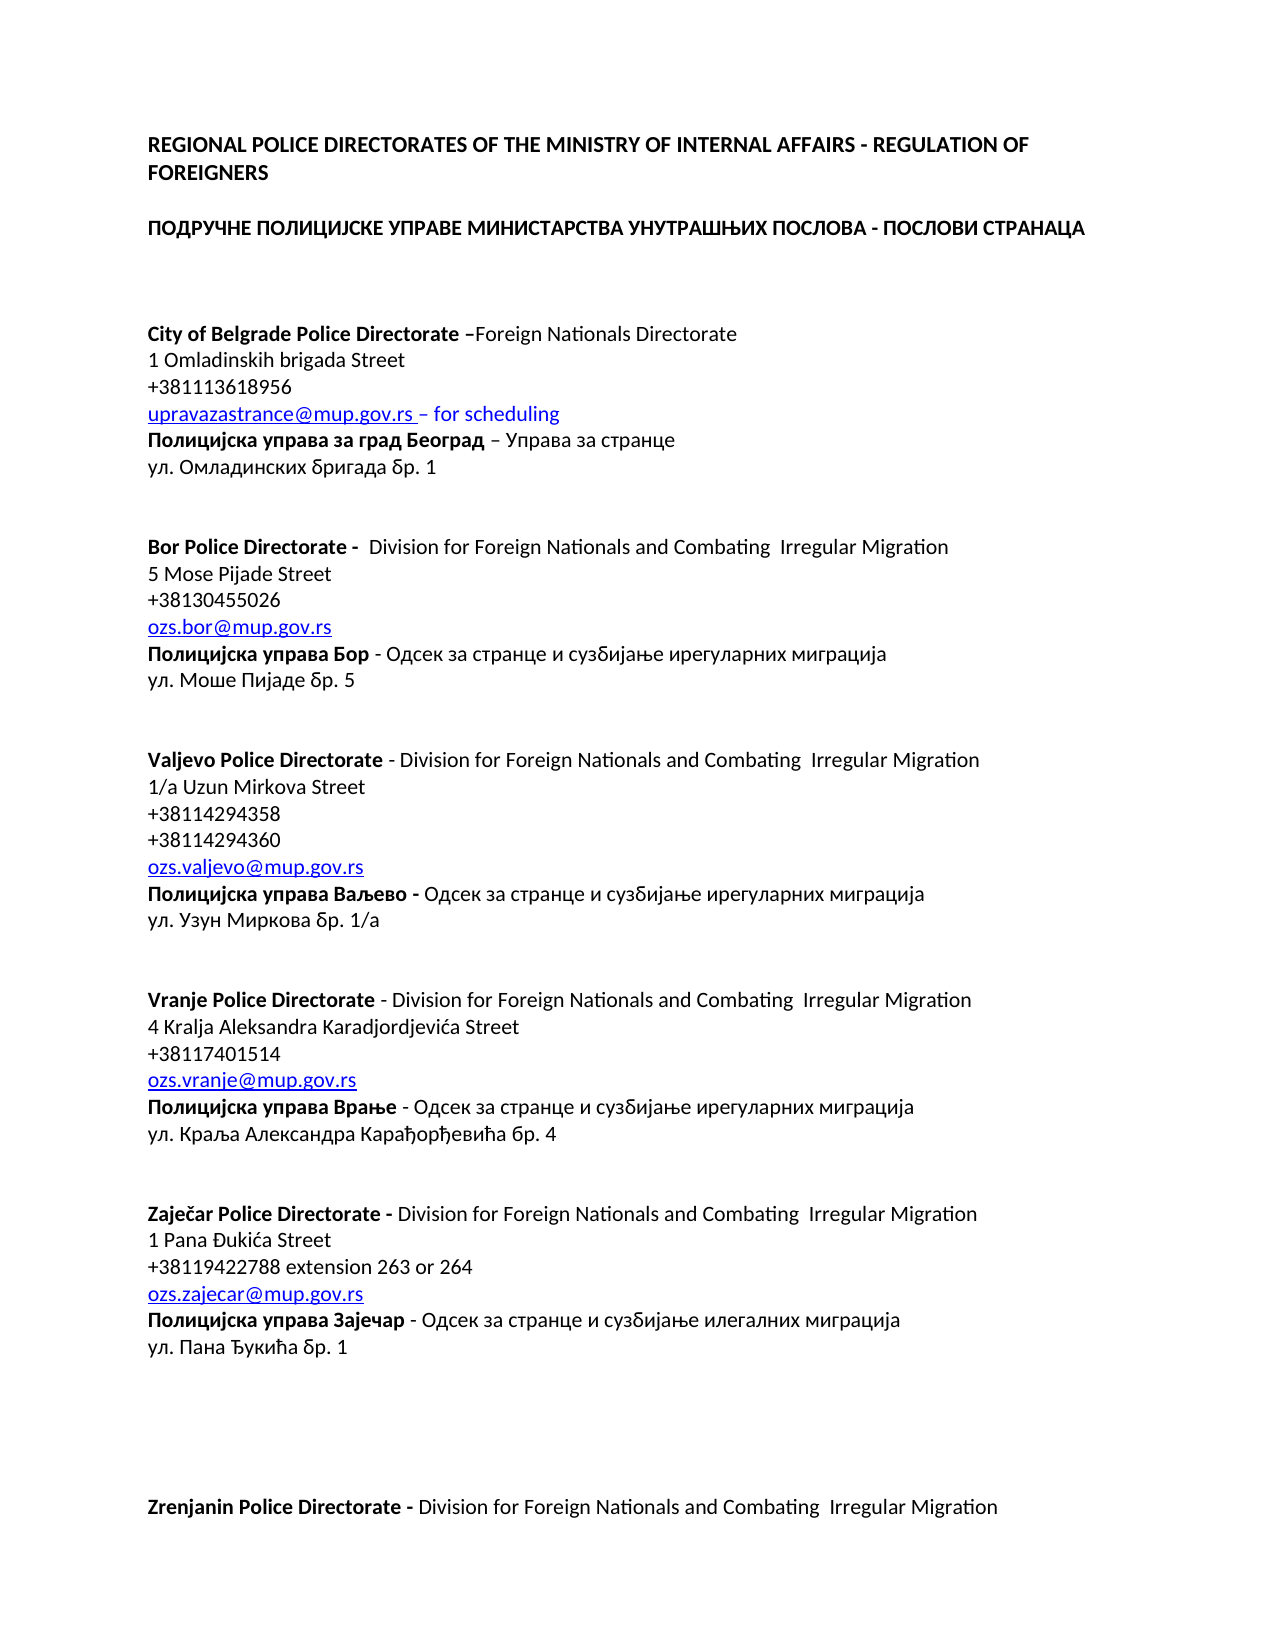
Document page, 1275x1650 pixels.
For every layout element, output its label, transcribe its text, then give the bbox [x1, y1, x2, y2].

text 4 Kralja Aleksandra Karadjordjevića Street [148, 1013, 1127, 1040]
text 1/a Uzun Mirkova Street [148, 773, 1127, 800]
text +38114294358 [148, 800, 1127, 826]
text Bor Police Directorate - Division for Foreign Nationals and Combating Irregular Migration [148, 533, 1127, 560]
text Полицијска управа за град Београд – Управа за странце [148, 426, 1127, 453]
text ozs.valjevo@mup.gov.rs [148, 853, 1025, 880]
text ул. Краља Александра Карађорђевића бр. 4 [148, 1120, 1127, 1146]
text ozs.zajecar@mup.gov.rs [148, 1280, 1127, 1306]
text +38119422788 extension 263 or 264 [148, 1253, 1127, 1280]
text 5 Mose Pijade Street [148, 560, 1127, 586]
text Полицијска управа Ваљево - Одсек за странце и сузбијање ирегуларних миграција [148, 880, 1025, 906]
text Zaječar Police Directorate - Division for Foreign Nationals and Combating Irregular Migration [148, 1200, 1127, 1226]
text REGIONAL POLICE DIRECTORATES OF THE MINISTRY OF INTERNAL AFFAIRS - REGULATION OF FOREIGNERS [148, 130, 1127, 186]
text Vranje Police Directorate - Division for Foreign Nationals and Combating Irregular Migration [148, 986, 1127, 1013]
text ozs.vranje@mup.gov.rs [148, 1066, 1127, 1093]
text ул. Омладинских бригада бр. 1 [148, 453, 1127, 480]
text upravazastrance@mup.gov.rs – for scheduling [148, 400, 1127, 426]
text Valjevo Police Directorate - Division for Foreign Nationals and Combating Irregular Migration [148, 746, 1127, 773]
text Полицијска управа Врање - Одсек за странце и сузбијање ирегуларних миграција [148, 1093, 1127, 1120]
text ул. Моше Пијаде бр. 5 [148, 666, 1127, 693]
text Полицијска управа Бор - Одсек за странце и сузбијање ирегуларних миграција [148, 640, 1127, 666]
text +38114294360 [148, 826, 1127, 853]
text 1 Omladinskih brigada Street [148, 346, 1127, 373]
text ул. Панa Ђукића бр. 1 [148, 1333, 1127, 1360]
text Zrenjanin Police Directorate - Division for Foreign Nationals and Combating Irregular Migration [148, 1493, 1127, 1520]
text +38117401514 [148, 1040, 1127, 1066]
text ул. Узун Миркова бр. 1/a [148, 906, 1127, 933]
text +381113618956 [148, 373, 1127, 400]
text Полицијска управа Зајечар - Одсек за странце и сузбијање илегалних миграција [148, 1306, 1127, 1333]
text +38130455026 [148, 586, 1127, 613]
text ozs.bor@mup.gov.rs [148, 613, 1127, 640]
text City of Belgrade Police Directorate –Foreign Nationals Directorate [148, 320, 1127, 346]
text ПОДРУЧНЕ ПОЛИЦИЈСКЕ УПРАВЕ МИНИСТАРСТВА УНУТРАШЊИХ ПОСЛОВА - ПОСЛОВИ СТРАНАЦА [148, 214, 1127, 241]
text 1 Pana Đukića Street [148, 1226, 1127, 1253]
